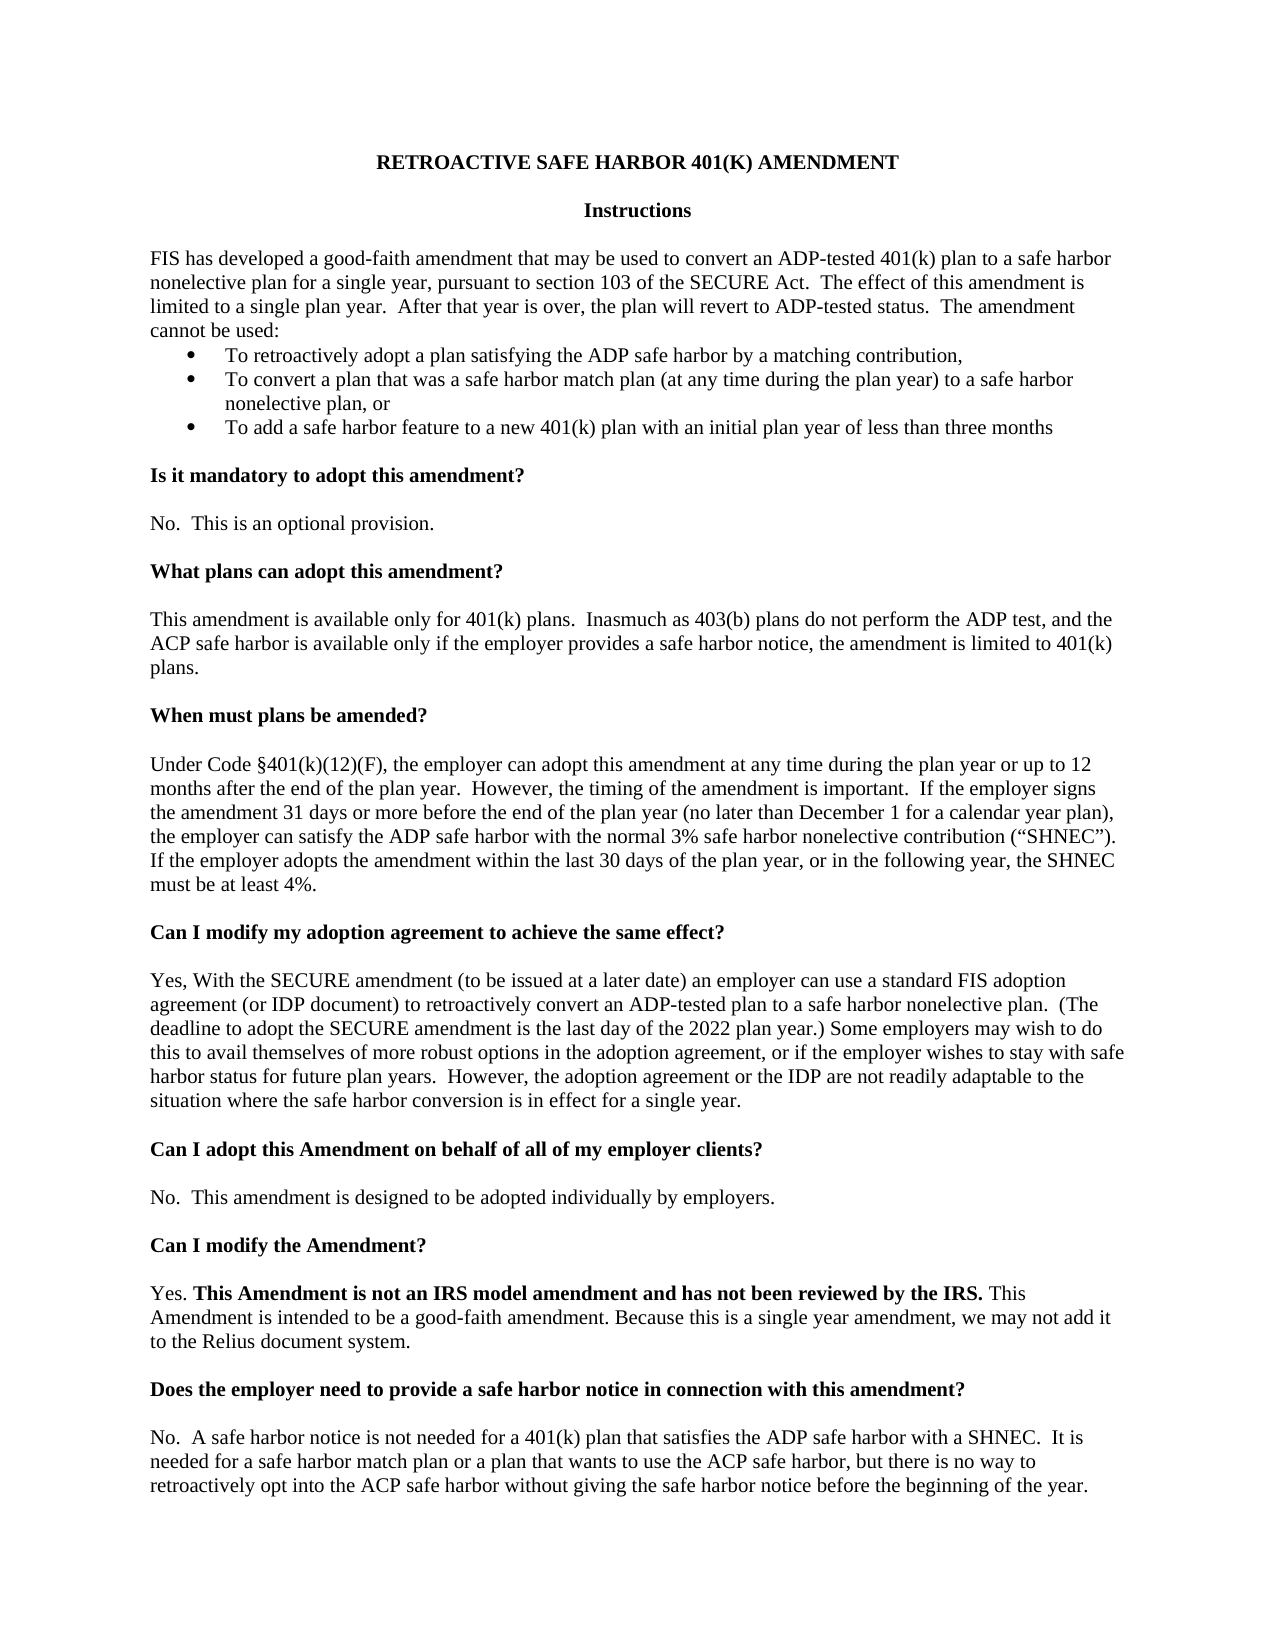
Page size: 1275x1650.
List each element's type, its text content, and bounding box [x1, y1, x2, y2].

text No. This is an optional provision. [150, 511, 1125, 535]
text Can I modify the Amendment? [150, 1233, 1125, 1257]
text Can I adopt this Amendment on behalf of all of my employer clients? [150, 1137, 1125, 1161]
text Yes, With the SECURE amendment (to be issued at a later date) an employer can use a standard FIS adoption agreement (or IDP document) to retroactively convert an ADP-tested plan to a safe harbor nonelective plan. (The deadline to adopt the SECURE amendment is the last day of the 2022 plan year.) Some employers may wish to do this to avail themselves of more robust options in the adoption agreement, or if the employer wishes to stay with safe harbor status for future plan years. However, the adoption agreement or the IDP are not readily adaptable to the situation where the safe harbor conversion is in effect for a single year. [150, 968, 1125, 1112]
text This amendment is available only for 401(k) plans. Inasmuch as 403(b) plans do not perform the ADP test, and the ACP safe harbor is available only if the employer provides a safe harbor notice, the amendment is limited to 401(k) plans. [150, 607, 1125, 679]
text Under Code §401(k)(12)(F), the employer can adopt this amendment at any time during the plan year or up to 12 months after the end of the plan year. However, the timing of the amendment is important. If the employer signs the amendment 31 days or more before the end of the plan year (no later than December 1 for a calendar year plan), the employer can satisfy the ADP safe harbor with the normal 3% safe harbor nonelective contribution (“SHNEC”). If the employer adopts the amendment within the last 30 days of the plan year, or in the following year, the SHNEC must be at least 4%. [150, 752, 1125, 896]
text Can I modify my adoption agreement to achieve the same effect? [150, 920, 1125, 944]
text RETROACTIVE SAFE HARBOR 401(K) AMENDMENT [150, 150, 1125, 174]
list To add a safe harbor feature to a new 401(k) plan with an initial plan year of less than three months [187, 415, 1125, 439]
text Is it mandatory to adopt this amendment? [150, 463, 1125, 487]
list To convert a plan that was a safe harbor match plan (at any time during the plan year) to a safe harbor nonelective plan, or [187, 367, 1125, 415]
text What plans can adopt this amendment? [150, 559, 1125, 583]
text When must plans be amended? [150, 703, 1125, 727]
list To retroactively adopt a plan satisfying the ADP safe harbor by a matching contribution, [187, 342, 1125, 367]
text No. This amendment is designed to be adopted individually by employers. [150, 1185, 1125, 1209]
text Instructions [150, 198, 1125, 222]
text Yes. This Amendment is not an IRS model amendment and has not been reviewed by the IRS. This Amendment is intended to be a good-faith amendment. Because this is a single year amendment, we may not add it to the Relius document system. [150, 1281, 1125, 1353]
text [150, 1425, 1125, 1497]
text FIS has developed a good-faith amendment that may be used to convert an ADP-tested 401(k) plan to a safe harbor nonelective plan for a single year, pursuant to section 103 of the SECURE Act. The effect of this amendment is limited to a single plan year. After that year is over, the plan will revert to ADP-tested status. The amendment cannot be used: [150, 246, 1125, 342]
text Does the employer need to provide a safe harbor notice in connection with this amendment? [150, 1377, 1125, 1401]
